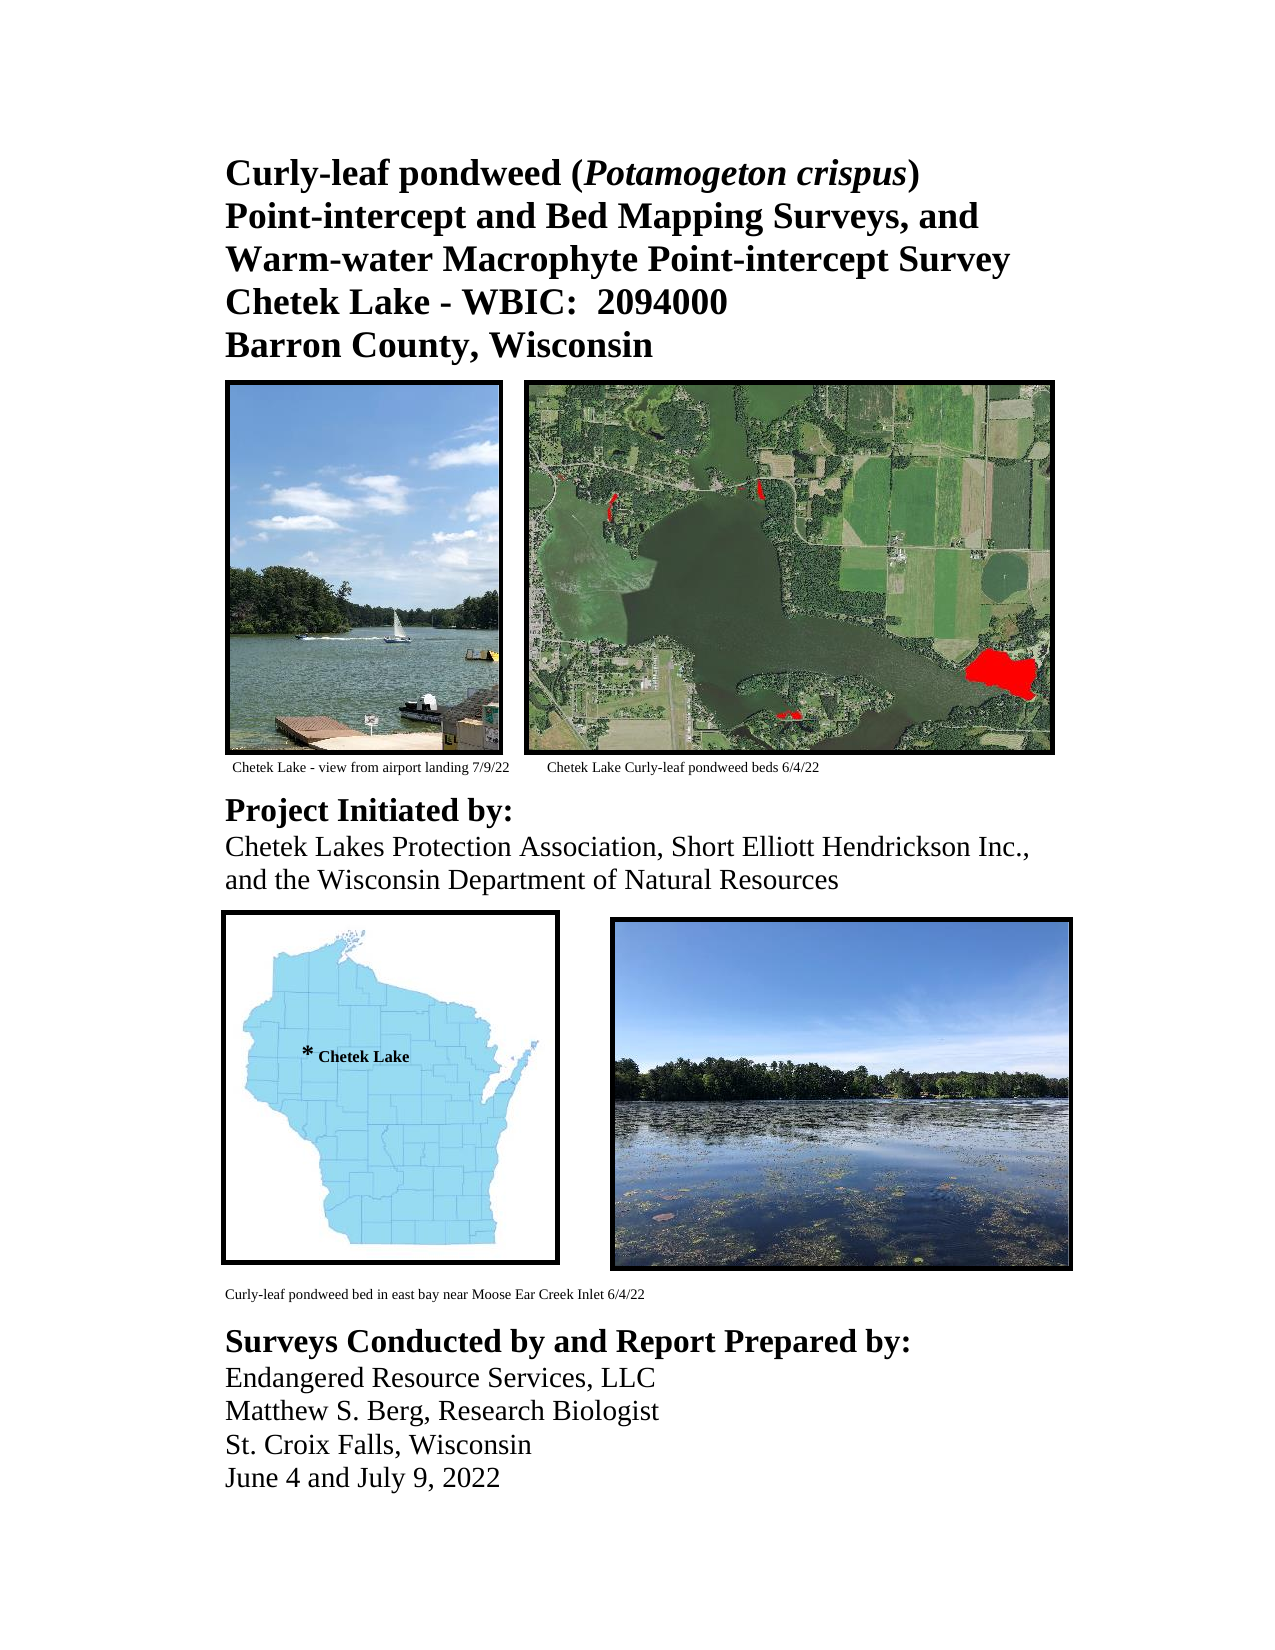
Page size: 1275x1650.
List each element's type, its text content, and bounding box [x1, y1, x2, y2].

text Warm-water Macrophyte Point-intercept Survey [225, 236, 1125, 279]
text Surveys Conducted by and Report Prepared by: [225, 1321, 1125, 1360]
text June 4 and July 9, 2022 [225, 1460, 1125, 1494]
text Point-intercept and Bed Mapping Surveys, and [225, 193, 1125, 236]
text St. Croix Falls, Wisconsin [225, 1427, 1125, 1460]
picture [529, 385, 1050, 750]
text Project Initiated by: [225, 790, 1125, 829]
text Curly-leaf pondweed bed in east bay near Moose Ear Creek Inlet 6/4/22 [225, 1269, 1125, 1302]
text Curly-leaf pondweed (Potamogeton crispus) [225, 150, 1125, 193]
picture [230, 385, 499, 750]
text Matthew S. Berg, Research Biologist [225, 1393, 1125, 1427]
text Barron County, Wisconsin [225, 322, 1125, 366]
text Chetek Lake - WBIC: 2094000 [225, 279, 1125, 322]
text Endangered Resource Services, LLC [225, 1360, 1125, 1393]
text Chetek Lakes Protection Association, Short Elliott Hendrickson Inc., [225, 829, 1125, 862]
picture [226, 915, 555, 1260]
picture [615, 922, 1069, 1266]
text and the Wisconsin Department of Natural Resources [225, 862, 1125, 896]
text Chetek Lake - view from airport landing 7/9/22 Chetek Lake Curly-leaf pondweed beds 6/4/22 [225, 759, 1125, 776]
